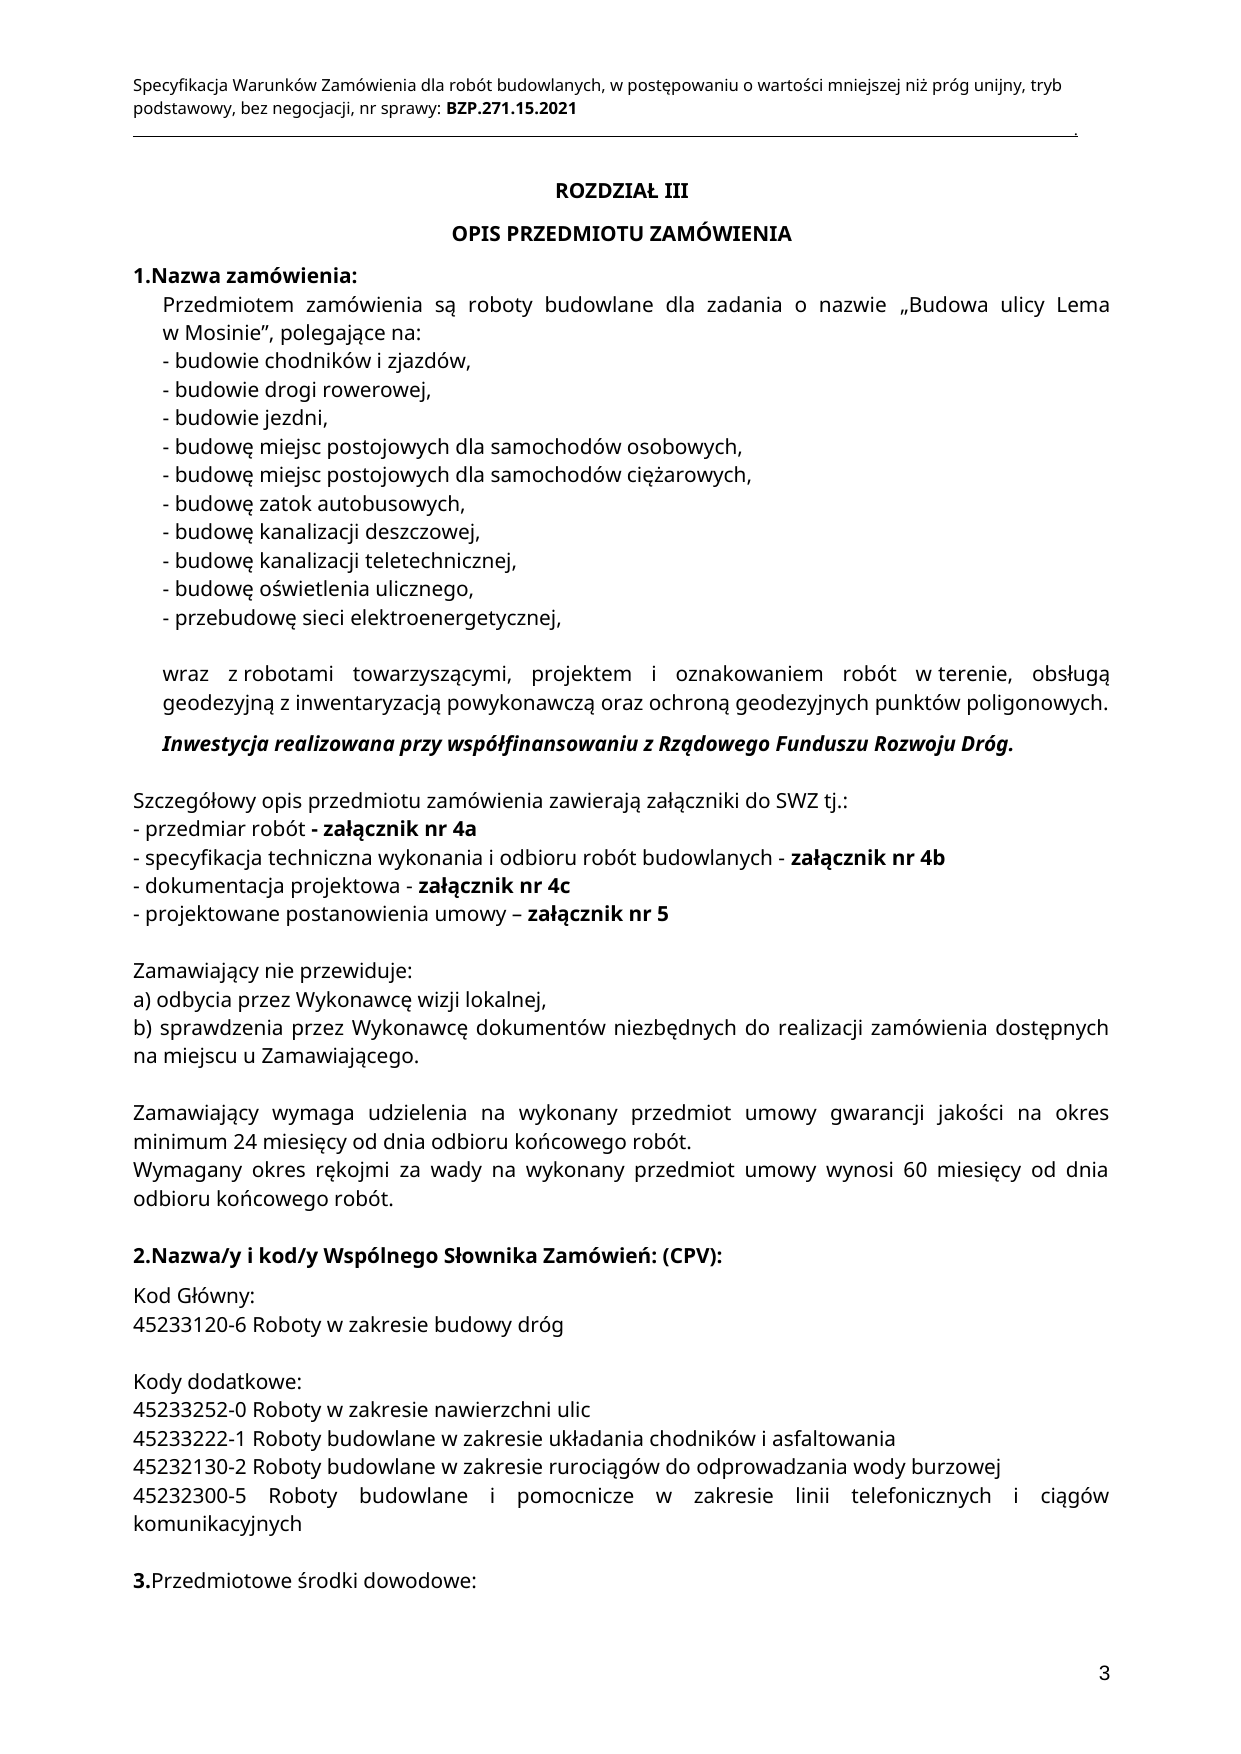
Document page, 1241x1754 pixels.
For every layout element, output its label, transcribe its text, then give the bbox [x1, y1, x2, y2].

text - projektowane postanowienia umowy – załącznik nr 5 [133, 899, 1110, 928]
text ROZDZIAŁ III [133, 176, 1110, 204]
text - specyfikacja techniczna wykonania i odbioru robót budowlanych - załącznik nr 4b [133, 843, 1110, 871]
text wraz z robotami towarzyszącymi, projektem i oznakowaniem robót w terenie, obsługą geodezyjną z inwentaryzacją powykonawczą oraz ochroną geodezyjnych punktów poligonowych. [162, 659, 1110, 716]
text Wymagany okres rękojmi za wady na wykonany przedmiot umowy wynosi 60 miesięcy od dnia odbioru końcowego robót. [133, 1155, 1110, 1212]
text Zamawiający wymaga udzielenia na wykonany przedmiot umowy gwarancji jakości na okres minimum 24 miesięcy od dnia odbioru końcowego robót. [133, 1098, 1110, 1155]
text - budowę oświetlenia ulicznego, [162, 574, 1110, 603]
text - budowie drogi rowerowej, [162, 375, 1110, 403]
text - budowie jezdni, [162, 403, 1110, 432]
text - przedmiar robót - załącznik nr 4a [133, 814, 1110, 843]
list Przedmiotowe środki dowodowe: [133, 1566, 1110, 1594]
text - dokumentacja projektowa - załącznik nr 4c [133, 871, 1110, 899]
text 45233252-0 Roboty w zakresie nawierzchni ulic [133, 1395, 1110, 1424]
text Kod Główny: [133, 1282, 1110, 1310]
text 45233222-1 Roboty budowlane w zakresie układania chodników i asfaltowania [133, 1424, 1110, 1452]
text - budowę zatok autobusowych, [162, 489, 1110, 517]
text 45232130-2 Roboty budowlane w zakresie rurociągów do odprowadzania wody burzowej [133, 1452, 1110, 1481]
list Nazwa/y i kod/y Wspólnego Słownika Zamówień: (CPV): [133, 1241, 1110, 1269]
text 45232300-5 Roboty budowlane i pomocnicze w zakresie linii telefonicznych i ciągów komunikacyjnych [133, 1481, 1110, 1538]
text Inwestycja realizowana przy współfinansowaniu z Rządowego Funduszu Rozwoju Dróg. [162, 729, 1110, 757]
text - budowie chodników i zjazdów, [162, 347, 1110, 375]
text OPIS PRZEDMIOTU ZAMÓWIENIA [133, 219, 1110, 247]
text Przedmiotem zamówienia są roboty budowlane dla zadania o nazwie „Budowa ulicy Lema w Mosinie”, polegające na: [162, 290, 1110, 347]
list Nazwa zamówienia: [133, 261, 1110, 290]
text - budowę kanalizacji teletechnicznej, [162, 546, 1110, 574]
text - budowę kanalizacji deszczowej, [162, 517, 1110, 546]
text - budowę miejsc postojowych dla samochodów osobowych, [162, 432, 1110, 460]
text 45233120-6 Roboty w zakresie budowy dróg [133, 1310, 1110, 1338]
text - budowę miejsc postojowych dla samochodów ciężarowych, [162, 460, 1110, 489]
text Kody dodatkowe: [133, 1367, 1110, 1395]
text Zamawiający nie przewiduje: [133, 956, 1110, 985]
text - przebudowę sieci elektroenergetycznej, [162, 603, 1110, 631]
text b) sprawdzenia przez Wykonawcę dokumentów niezbędnych do realizacji zamówienia dostępnych na miejscu u Zamawiającego. [133, 1013, 1110, 1070]
text a) odbycia przez Wykonawcę wizji lokalnej, [133, 985, 1110, 1013]
text Szczegółowy opis przedmiotu zamówienia zawierają załączniki do SWZ tj.: [133, 786, 1110, 814]
